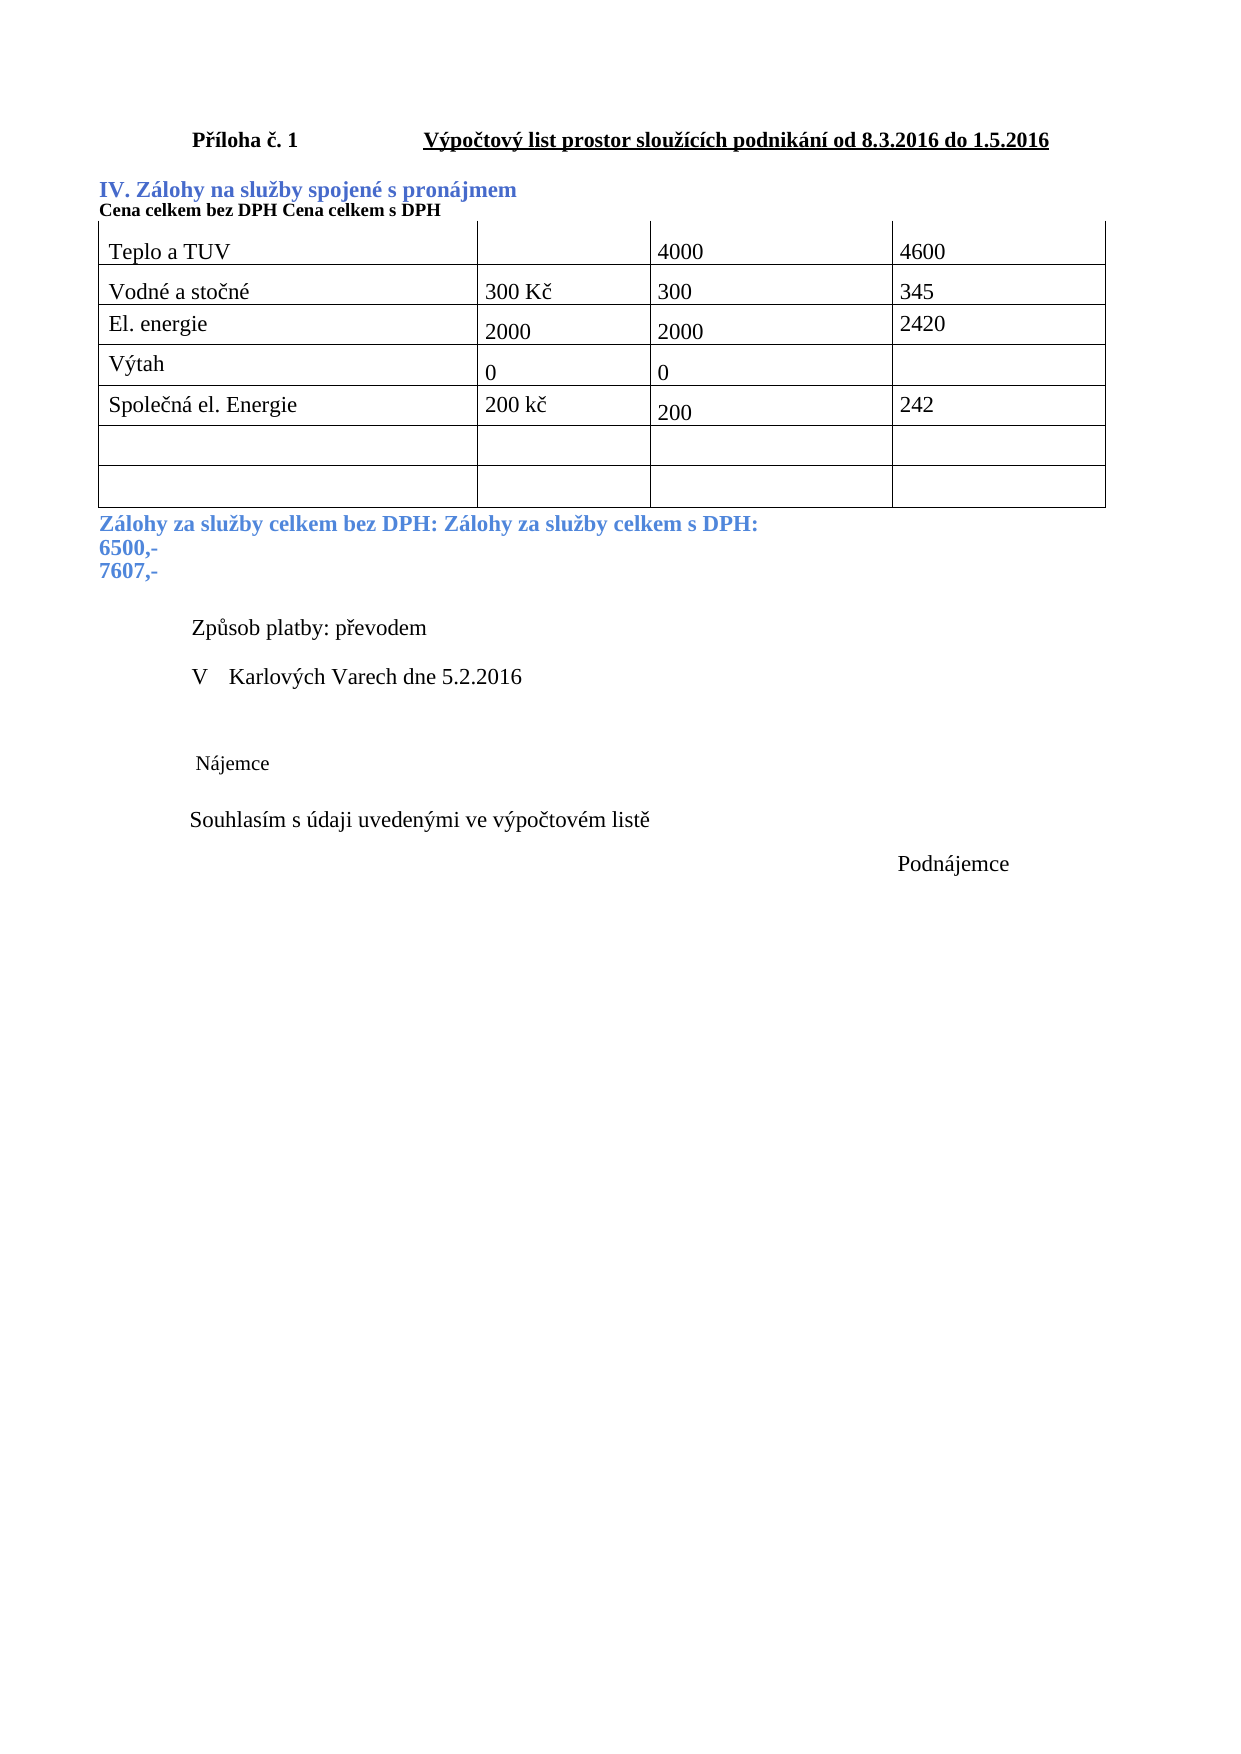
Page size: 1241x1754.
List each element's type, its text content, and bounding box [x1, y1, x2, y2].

table_cell [478, 466, 650, 507]
text Souhlasím s údaji uvedenými ve výpočtovém listě [189, 809, 1015, 832]
table_cell [478, 426, 650, 465]
table_cell 200 [651, 386, 892, 425]
text Způsob platby: převodem [191, 617, 1015, 640]
table_cell 2000 [651, 305, 892, 344]
table_cell [893, 345, 1105, 385]
text 6500,- [99, 537, 1106, 560]
table_cell 300 Kč [478, 265, 650, 304]
table_header Teplo a TUV [99, 221, 477, 264]
text 7607,- [99, 560, 1106, 583]
table_cell 345 [893, 265, 1105, 304]
table_cell 0 [651, 345, 892, 385]
table_cell 200 kč [478, 386, 650, 425]
table_cell [651, 466, 892, 507]
text IV. Zálohy na služby spojené s pronájmem [99, 179, 1106, 202]
table_cell Výtah [99, 345, 477, 385]
text Cena celkem bez DPH Cena celkem s DPH [99, 202, 1106, 221]
table_header 4000 [651, 221, 892, 264]
table_cell 2000 [478, 305, 650, 344]
table_header [478, 221, 650, 264]
table_cell [651, 426, 892, 465]
table_cell 0 [478, 345, 650, 385]
table_cell Společná el. Energie [99, 386, 477, 425]
table_header 4600 [893, 221, 1105, 264]
text Podnájemce [189, 853, 1009, 876]
list Karlových Varech dne 5.2.2016 [191, 666, 1015, 689]
table_cell [893, 426, 1105, 465]
table_cell 242 [893, 386, 1105, 425]
table_cell [99, 466, 477, 507]
table_cell [99, 426, 477, 465]
table_cell El. energie [99, 305, 477, 344]
table_cell 2420 [893, 305, 1105, 344]
table_cell Vodné a stočné [99, 265, 477, 304]
text Zálohy za služby celkem bez DPH: Zálohy za služby celkem s DPH: [99, 508, 1106, 537]
table_cell 300 [651, 265, 892, 304]
table_cell [893, 466, 1105, 507]
